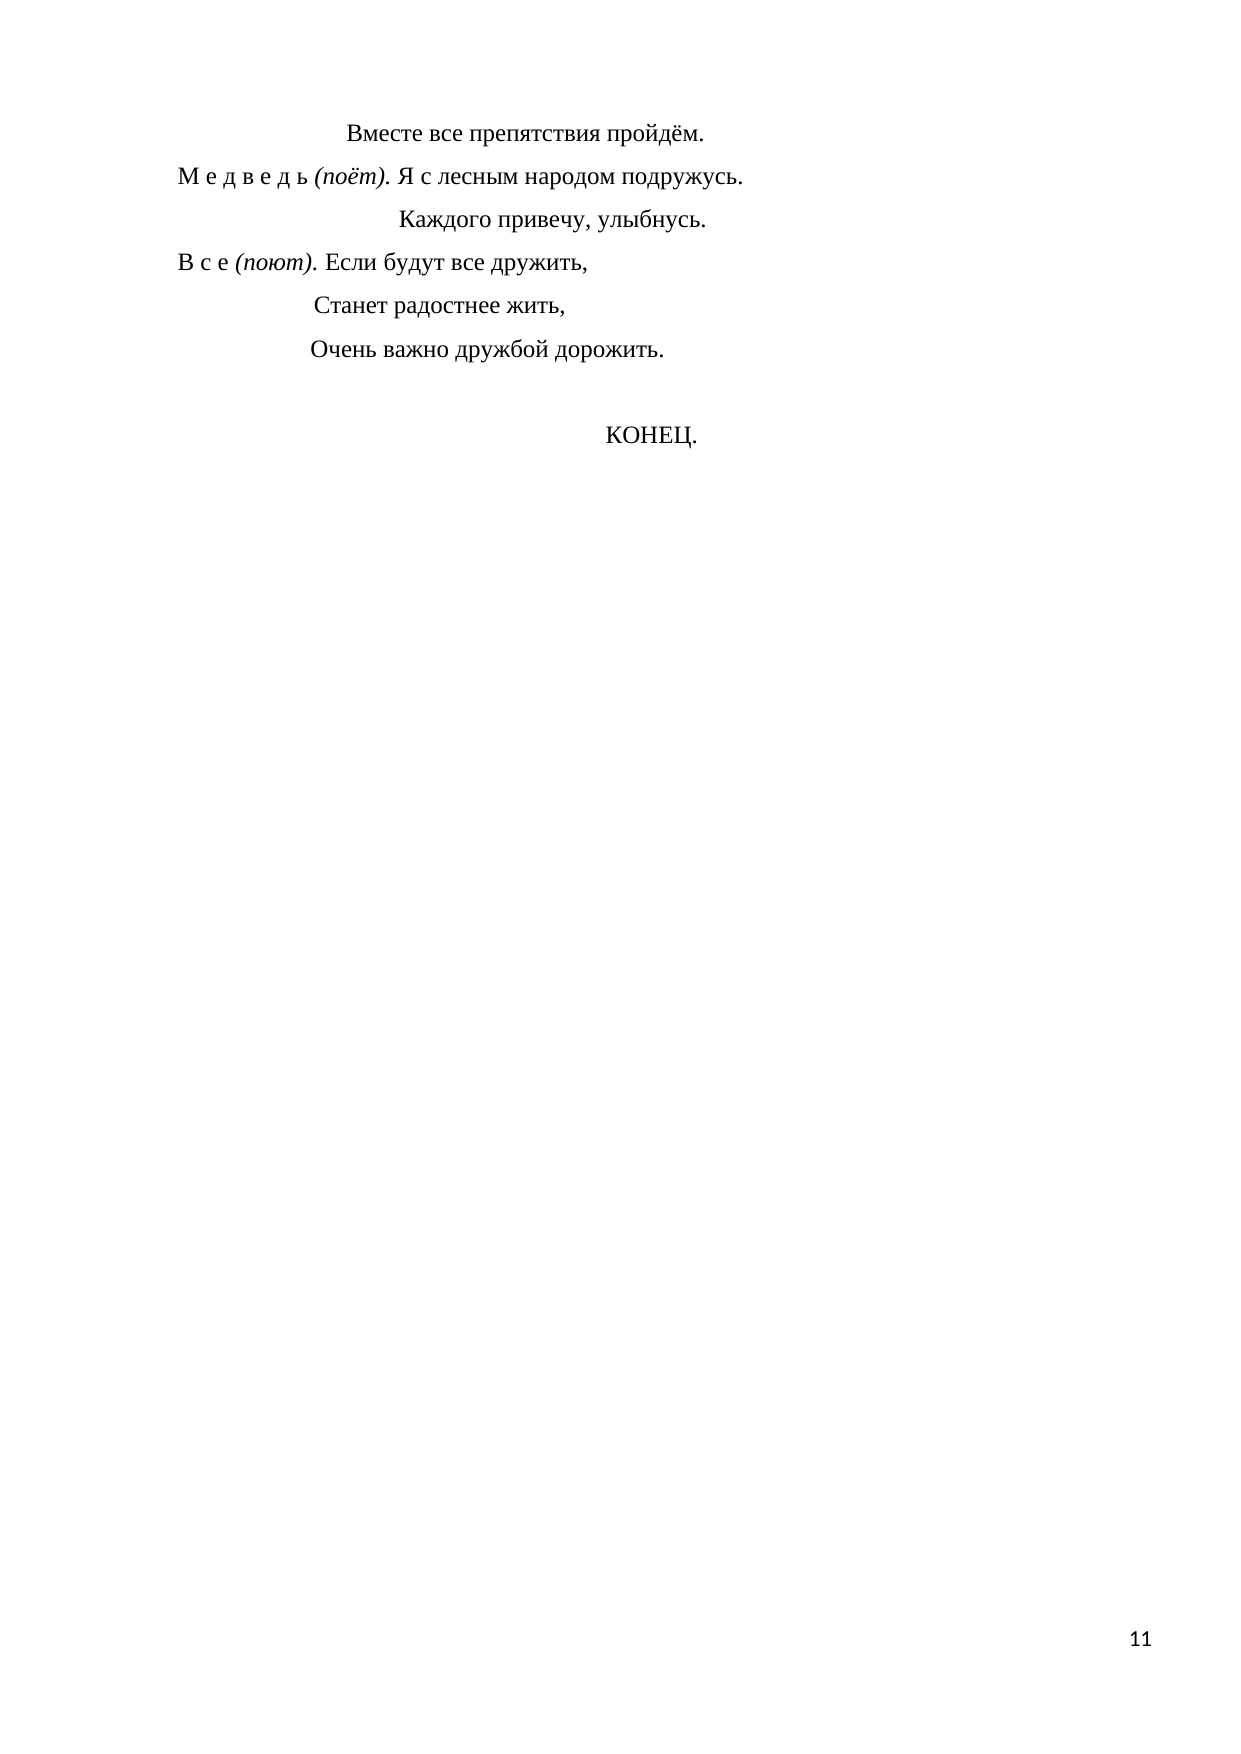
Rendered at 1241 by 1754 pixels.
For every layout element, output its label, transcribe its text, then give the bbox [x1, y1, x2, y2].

text Станет радостнее жить, [177, 291, 1152, 319]
text М е д в е д ь (поёт). Я с лесным народом подружусь. [177, 161, 1152, 190]
text Очень важно дружбой дорожить. [177, 334, 1152, 362]
text Вместе все препятствия пройдём. [177, 118, 1152, 147]
text Каждого привечу, улыбнусь. [251, 204, 1152, 233]
text В с е (поют). Если будут все дружить, [177, 247, 1152, 276]
text КОНЕЦ. [177, 420, 1152, 449]
